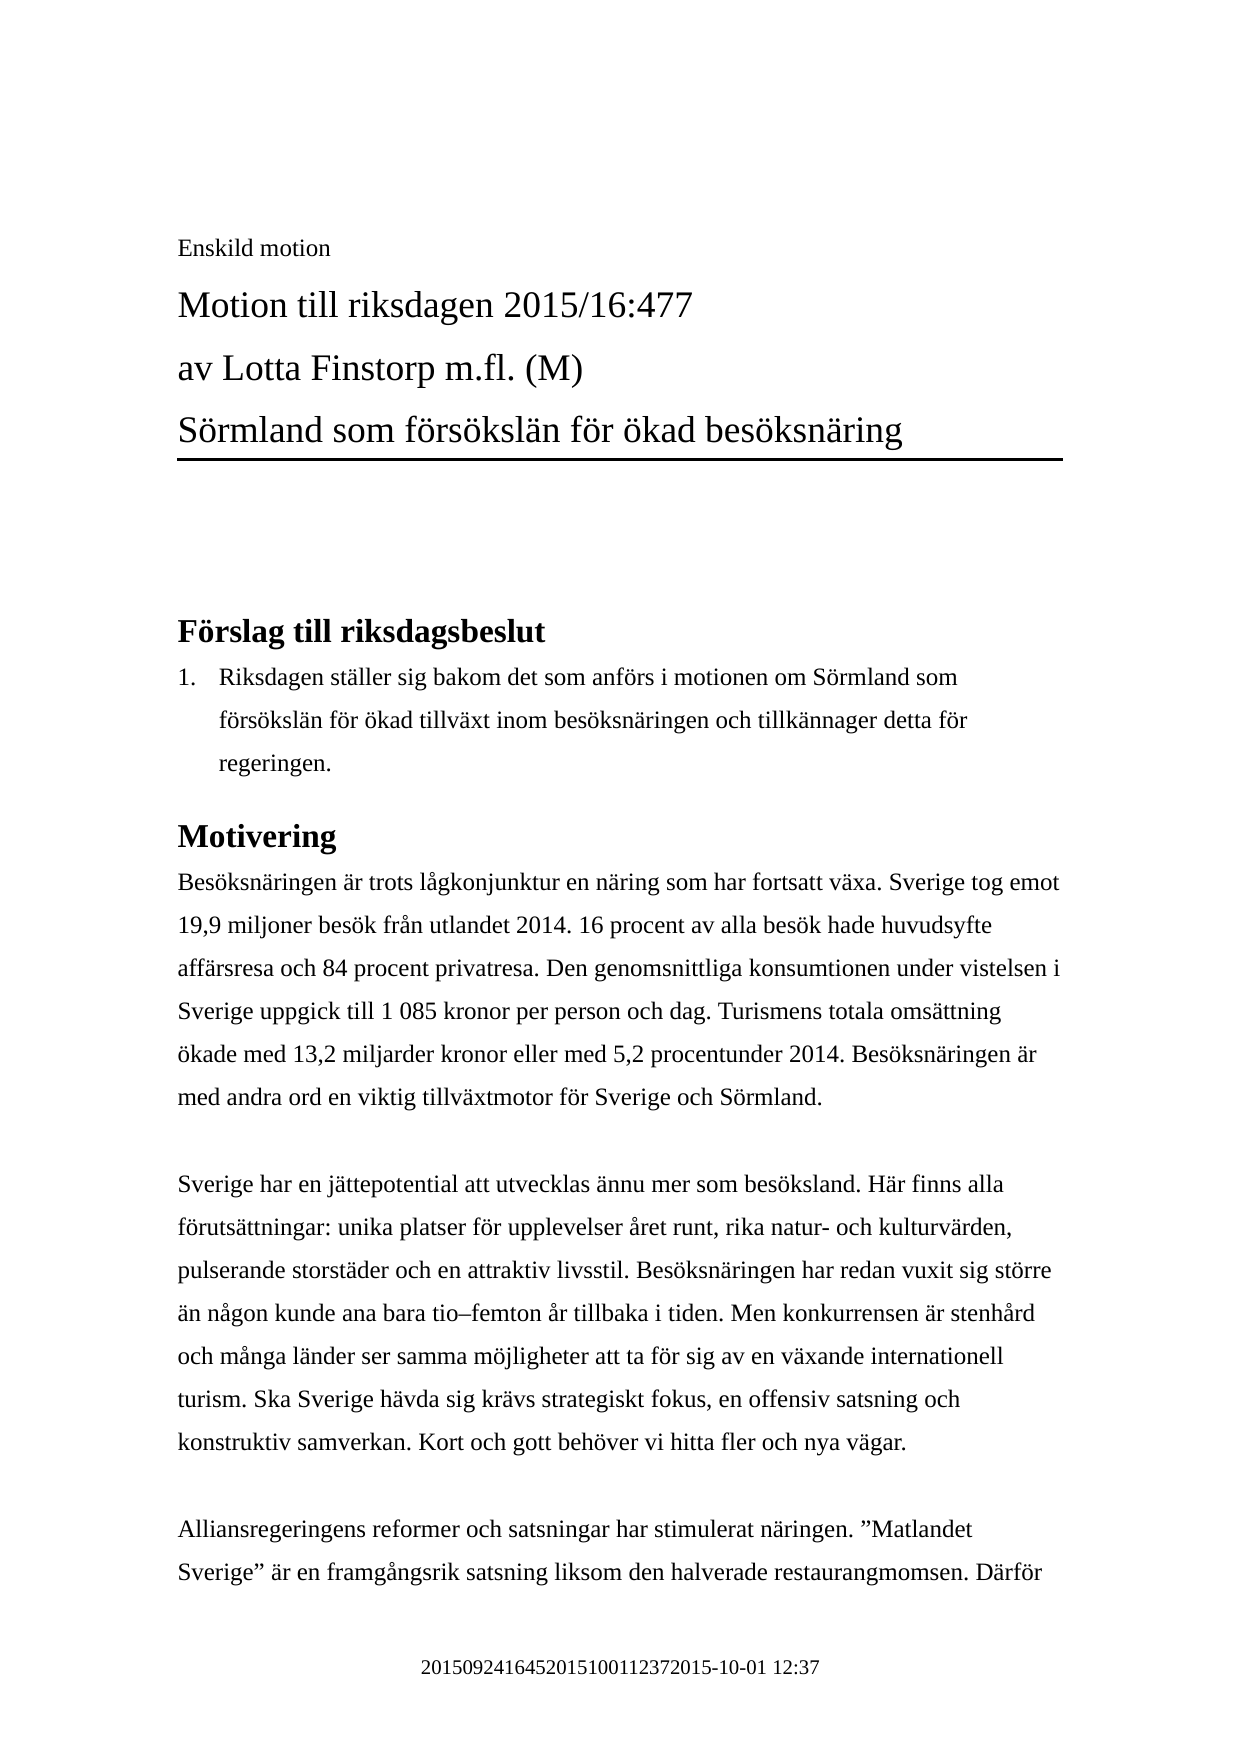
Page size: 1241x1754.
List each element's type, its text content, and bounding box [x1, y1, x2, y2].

text Besöksnäringen är trots lågkonjunktur en näring som har fortsatt växa. Sverige tog emot 19,9 miljoner besök från utlandet 2014. 16 procent av alla besök hade huvudsyfte affärsresa och 84 procent privatresa. Den genomsnittliga konsumtionen under vistelsen i Sverige uppgick till 1 085 kronor per person och dag. Turismens totala omsättning ökade med 13,2 miljarder kronor eller med 5,2 procentunder 2014. Besöksnäringen är med andra ord en viktig tillväxtmotor för Sverige och Sörmland. [177, 867, 1063, 1111]
text Sverige har en jättepotential att utvecklas ännu mer som besöksland. Här finns alla förutsättningar: unika platser för upplevelser året runt, rika natur- och kulturvärden, pulserande storstäder och en attraktiv livsstil. Besöksnäringen har redan vuxit sig större än någon kunde ana bara tio–femton år tillbaka i tiden. Men konkurrensen är stenhård och många länder ser samma möjligheter att ta för sig av en växande internationell turism. Ska Sverige hävda sig krävs strategiskt fokus, en offensiv satsning och konstruktiv samverkan. Kort och gott behöver vi hitta fler och nya vägar. [177, 1169, 1063, 1456]
subtitle Motivering [177, 816, 1063, 854]
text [177, 1514, 1063, 1586]
